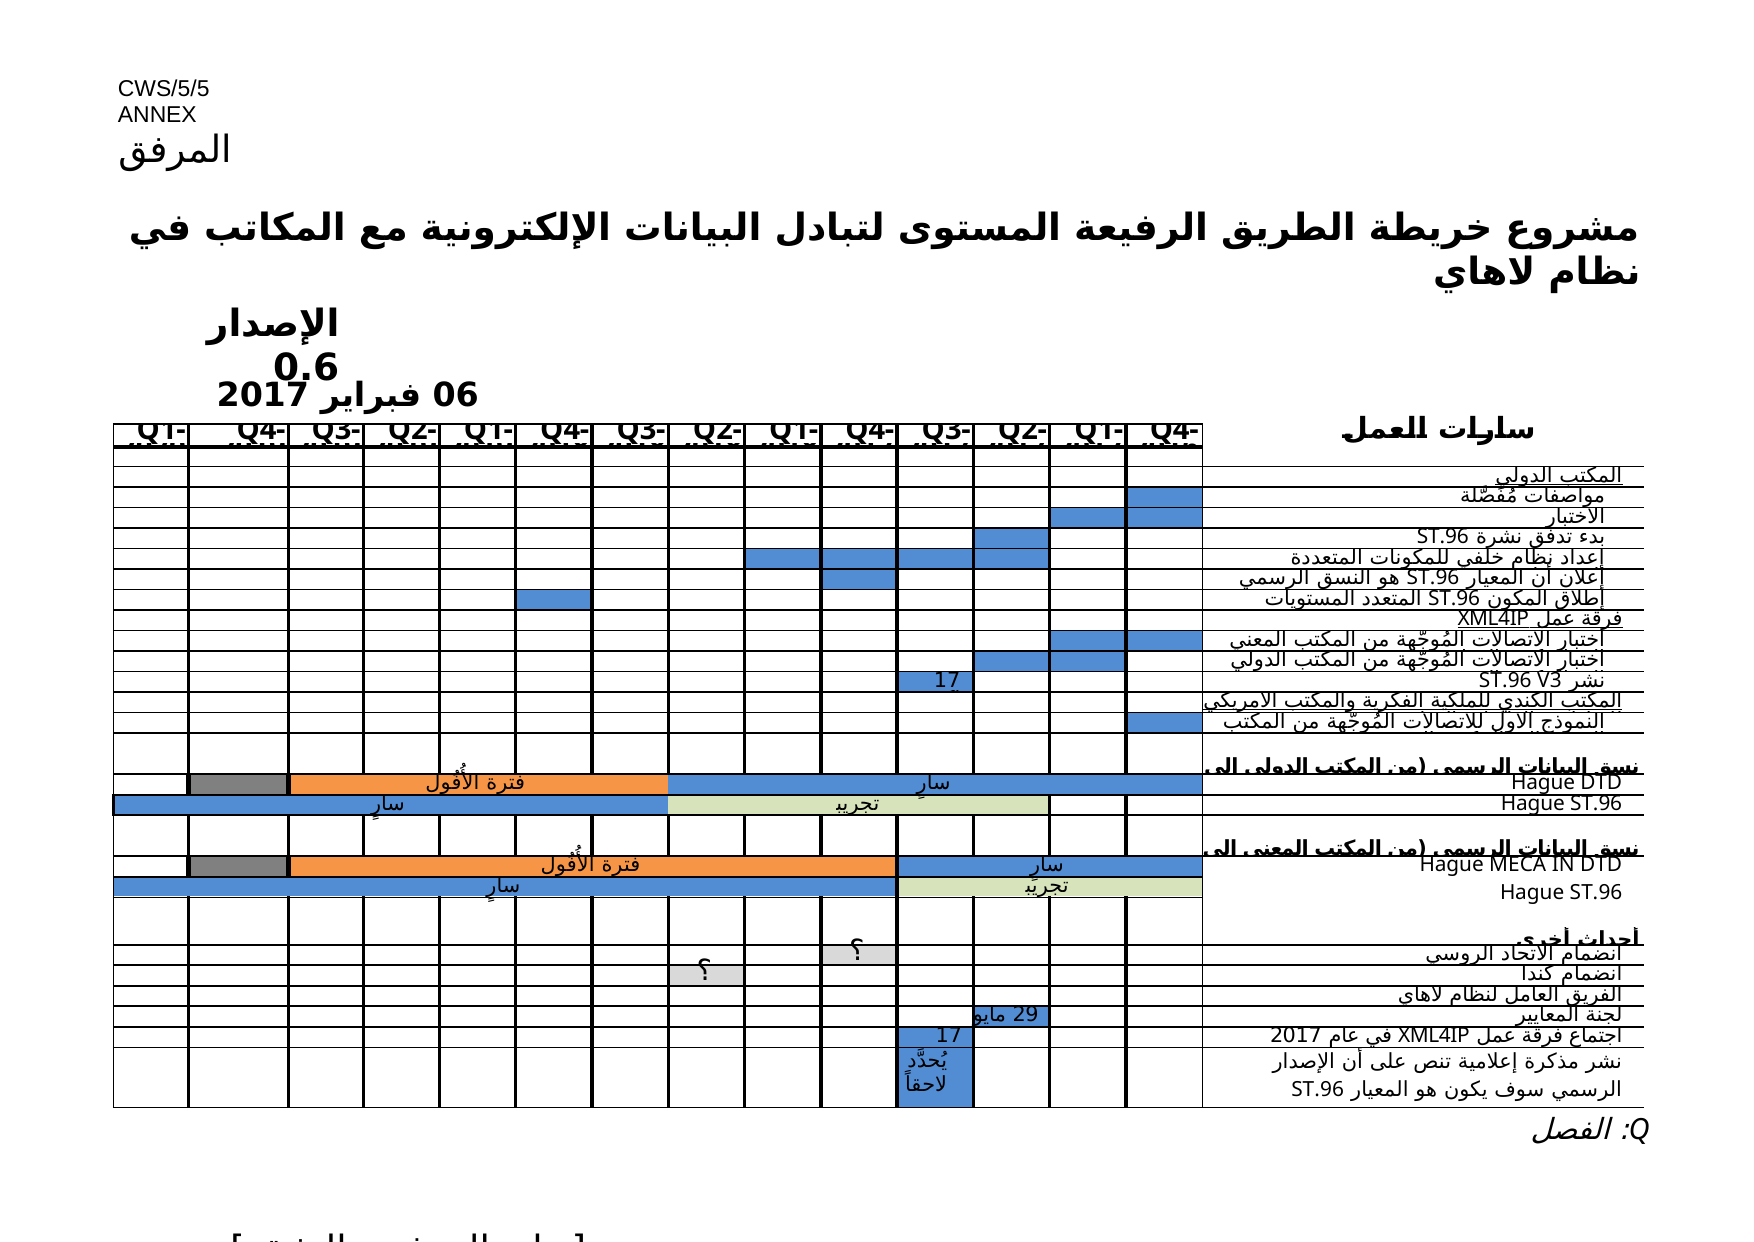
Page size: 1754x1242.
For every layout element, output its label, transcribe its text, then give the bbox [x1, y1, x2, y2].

text سارات العمل [1475, 422, 1535, 443]
text 06 فبراير 2017 [380, 391, 1535, 409]
text 06 فبراير 2017 [217, 391, 411, 409]
text مشروع خريطة الطريق الرفيعة المستوى لتبادل البيانات الإلكترونية مع المكاتب في نظام لاهاي [116, 206, 1640, 293]
text سارات العمل [118, 422, 1360, 443]
text سارات العمل [1355, 422, 1486, 443]
text الإصدار 0.6 [177, 301, 339, 389]
